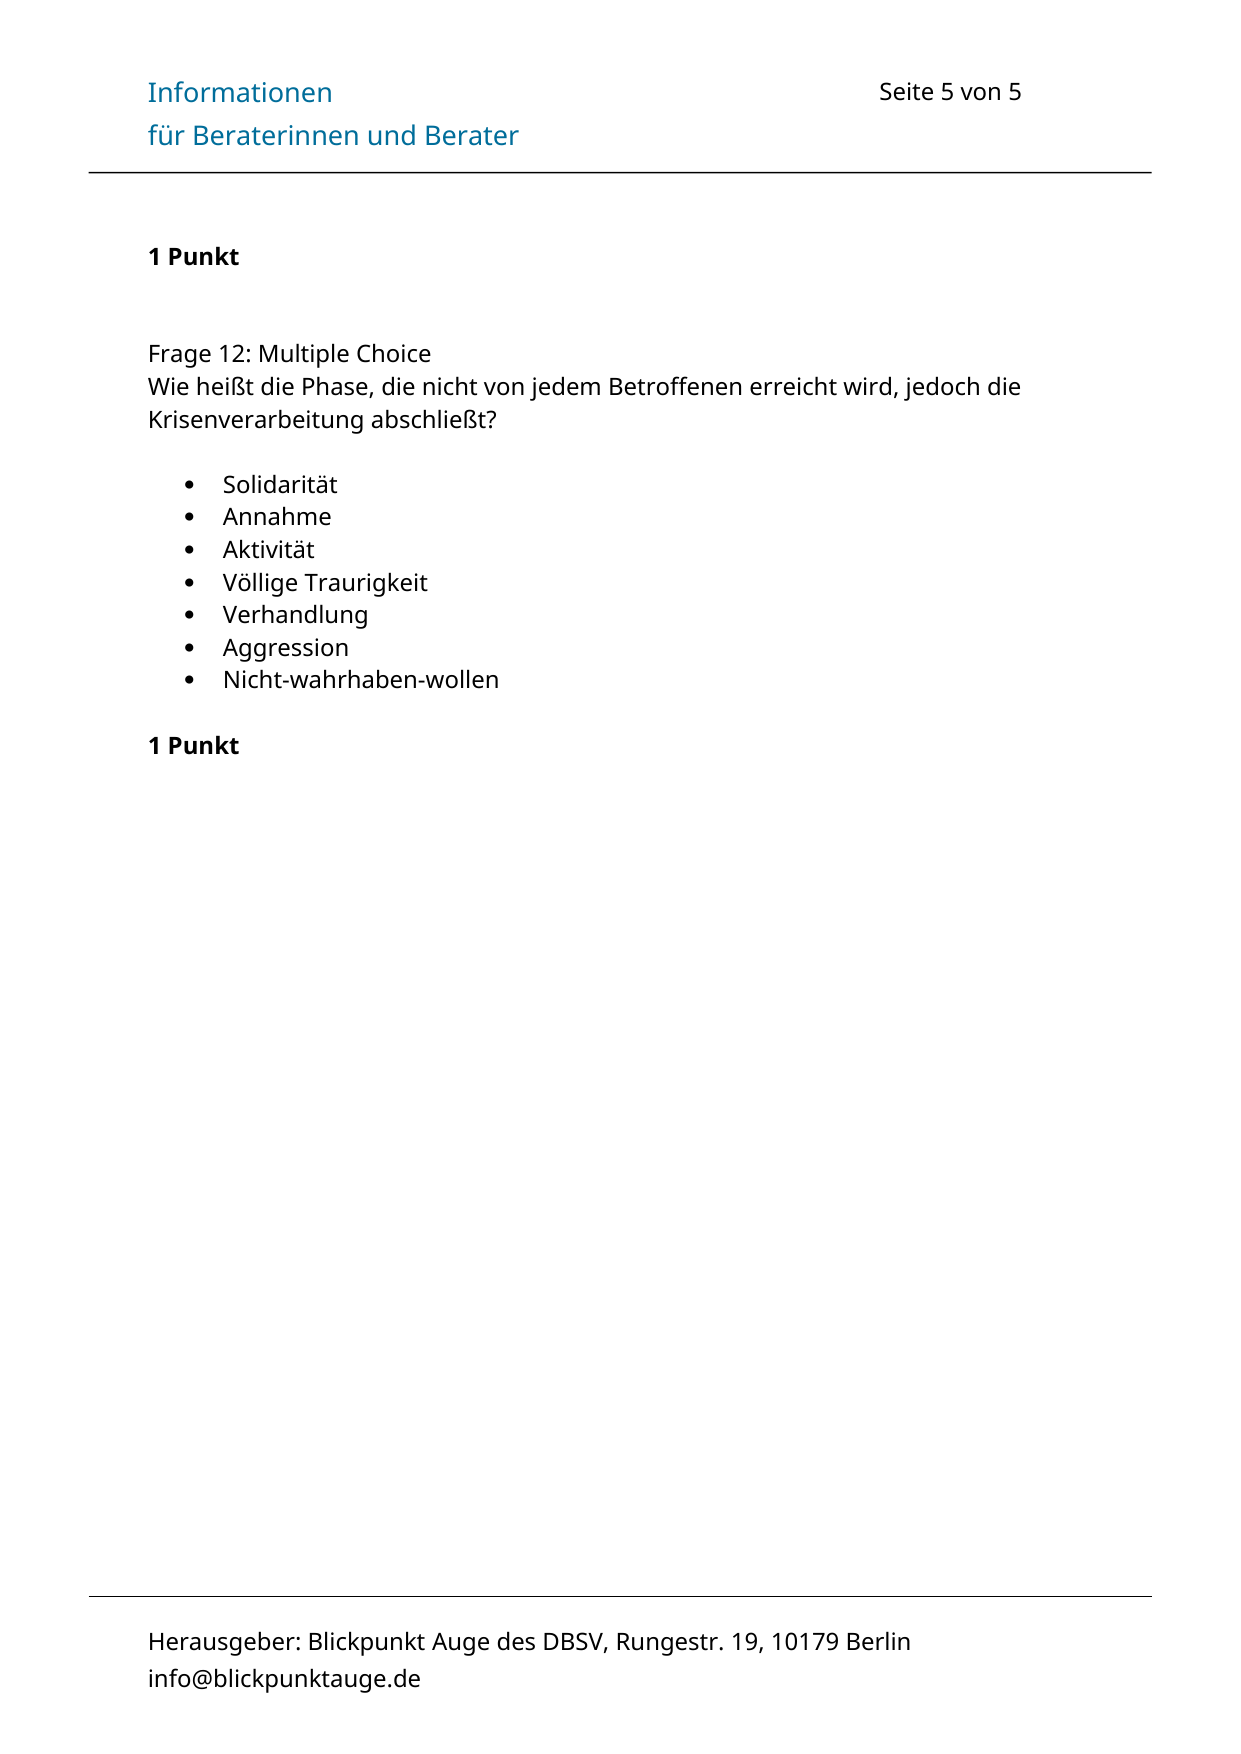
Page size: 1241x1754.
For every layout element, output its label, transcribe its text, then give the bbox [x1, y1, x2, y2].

list Völlige Traurigkeit [185, 565, 1092, 598]
list Verhandlung [185, 598, 1092, 631]
text 1 Punkt [148, 239, 1092, 272]
list Solidarität [185, 468, 1092, 500]
text Frage 12: Multiple Choice [148, 337, 1092, 370]
list Nicht-wahrhaben-wollen [185, 663, 1092, 696]
text Wie heißt die Phase, die nicht von jedem Betroffenen erreicht wird, jedoch die Krisenverarbeitung abschließt? [148, 370, 1092, 435]
list Annahme [185, 500, 1092, 533]
list Aktivität [185, 533, 1092, 565]
text 1 Punkt [148, 728, 1092, 761]
list Aggression [185, 631, 1092, 663]
